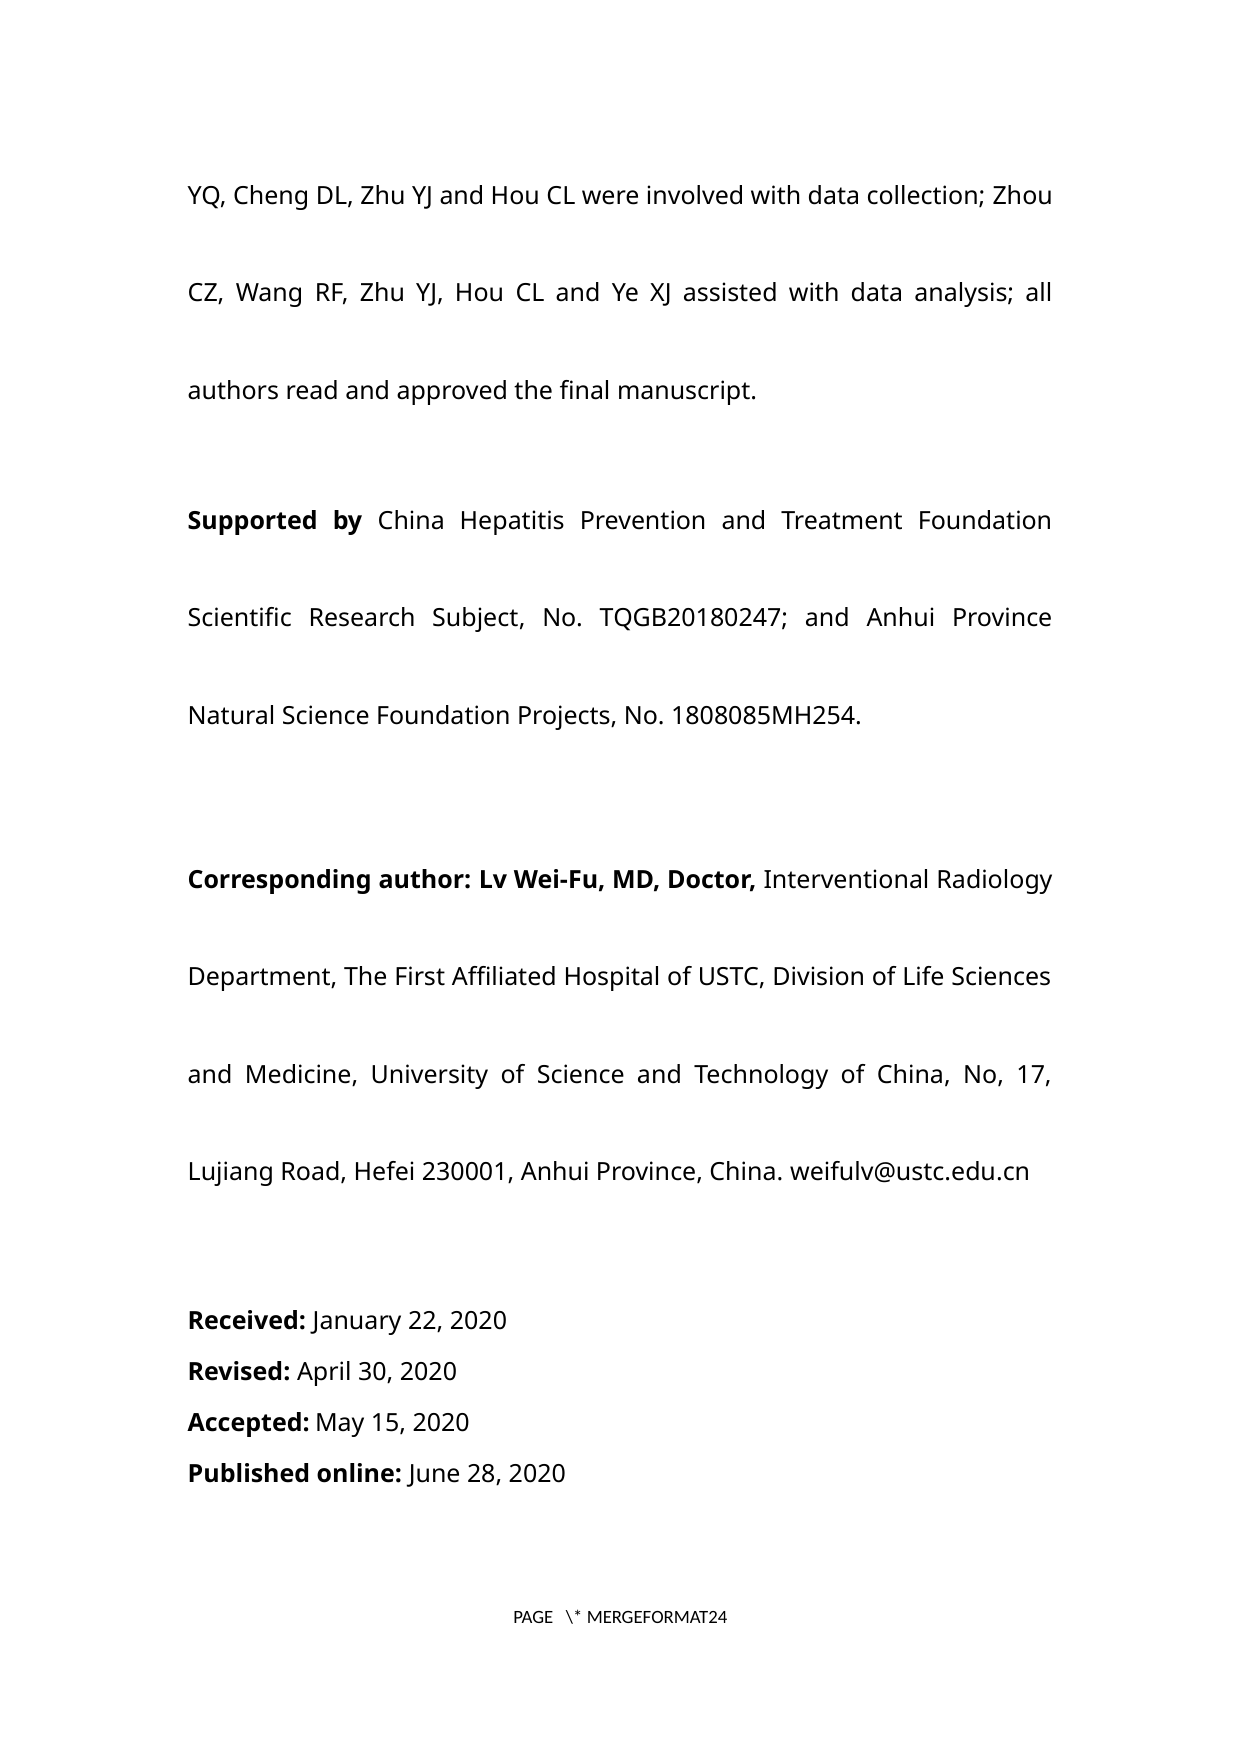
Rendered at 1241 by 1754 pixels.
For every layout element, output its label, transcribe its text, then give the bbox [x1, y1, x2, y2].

text Published online: June 28, 2020 [187, 1456, 1053, 1489]
text Revised: April 30, 2020 [187, 1353, 1053, 1387]
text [187, 162, 1053, 471]
text Accepted: May 15, 2020 [187, 1404, 1053, 1438]
text Corresponding author: Lv Wei-Fu, MD, Doctor, Interventional Radiology Department, The First Affiliated Hospital of USTC, Division of Life Sciences and Medicine, University of Science and Technology of China, No, 17, Lujiang Road, Hefei 230001, Anhui Province, China. weifulv@ustc.edu.cn [187, 846, 1053, 1203]
text Received: January 22, 2020 [187, 1302, 1053, 1336]
text Supported by China Hepatitis Prevention and Treatment Foundation Scientific Research Subject, No. TQGB20180247; and Anhui Province Natural Science Foundation Projects, No. 1808085MH254. [187, 487, 1053, 747]
